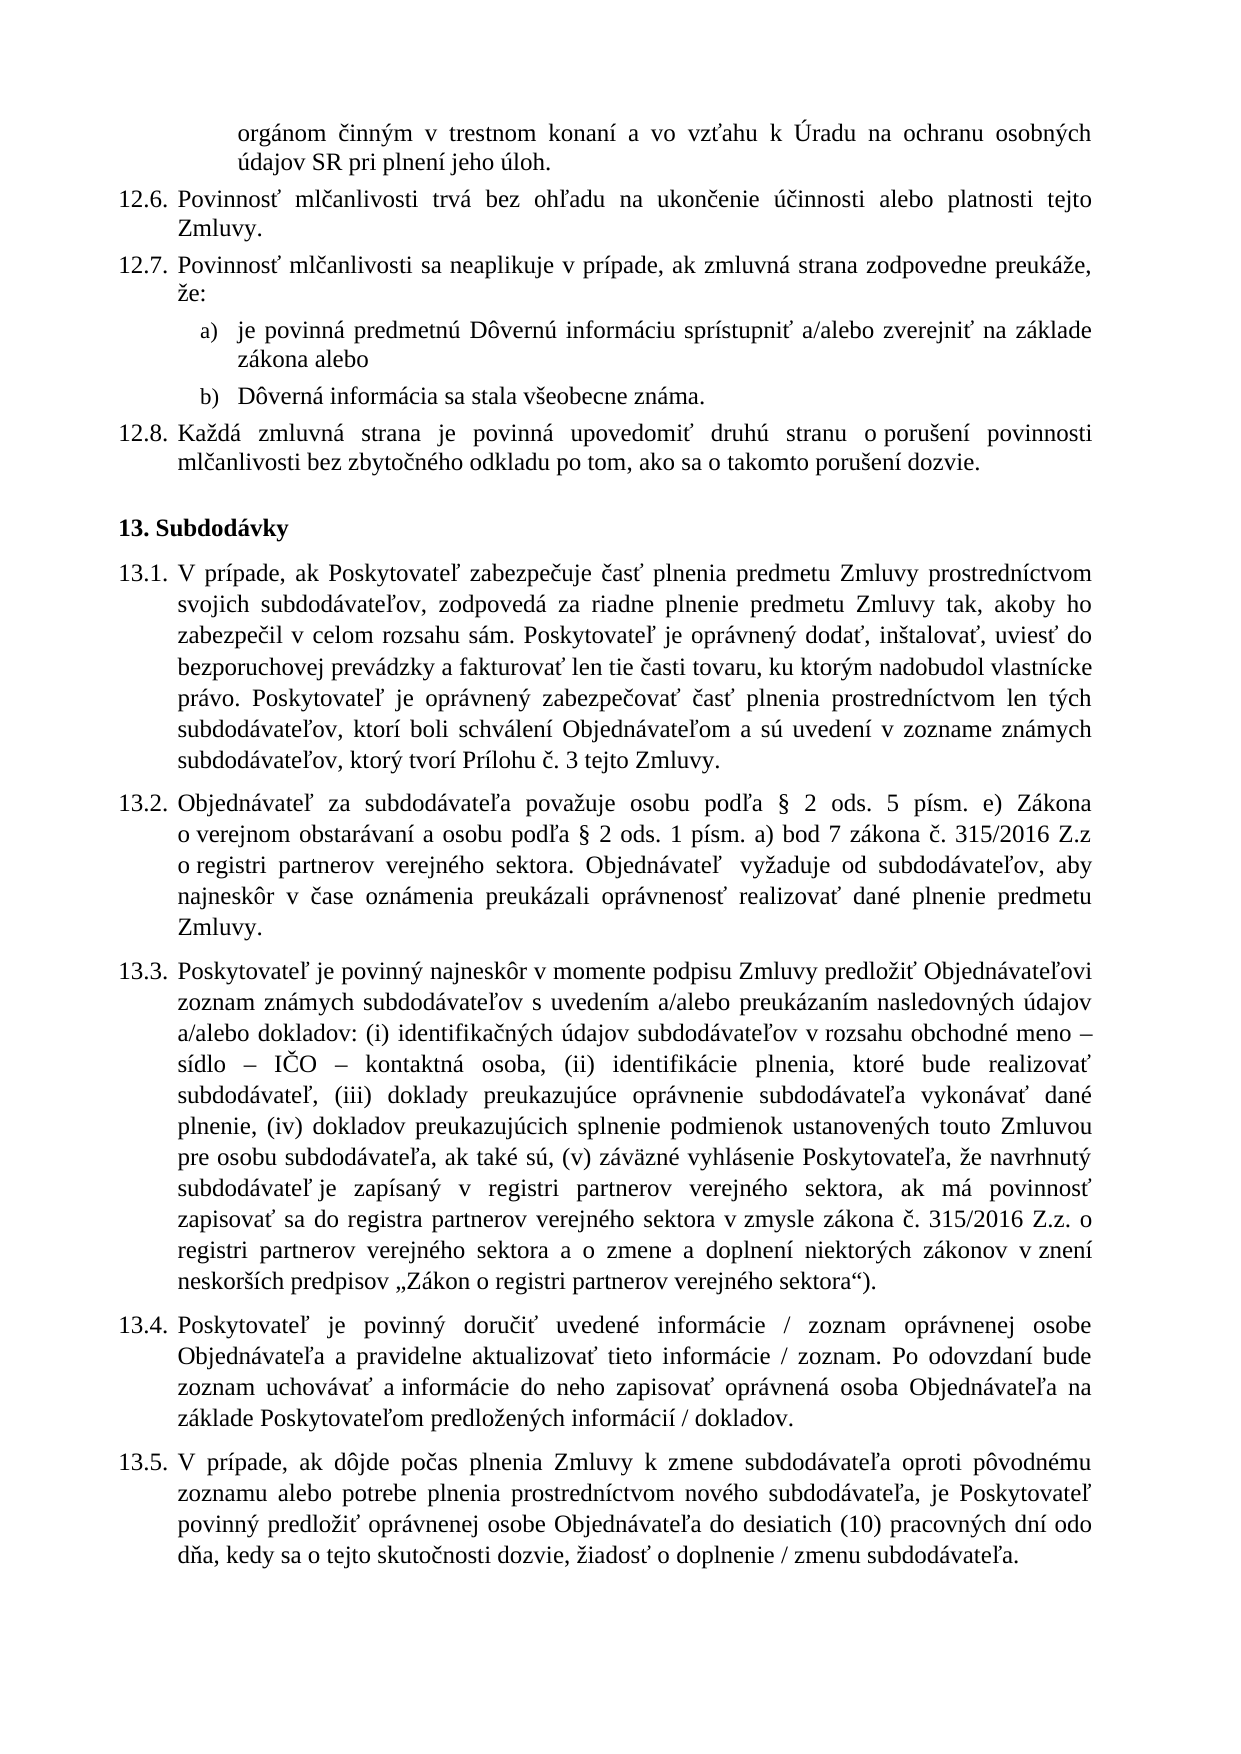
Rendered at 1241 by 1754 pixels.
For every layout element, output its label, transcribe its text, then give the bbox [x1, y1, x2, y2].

list V prípade, ak Poskytovateľ zabezpečuje časť plnenia predmetu Zmluvy prostredníctvom svojich subdodávateľov, zodpovedá za riadne plnenie predmetu Zmluvy tak, akoby ho zabezpečil v celom rozsahu sám. Poskytovateľ je oprávnený dodať, inštalovať, uviesť do bezporuchovej prevádzky a fakturovať len tie časti tovaru, ku ktorým nadobudol vlastnícke právo. Poskytovateľ je oprávnený zabezpečovať časť plnenia prostredníctvom len tých subdodávateľov, ktorí boli schválení Objednávateľom a sú uvedení v zozname známych subdodávateľov, ktorý tvorí Prílohu č. 3 tejto Zmluvy. [118, 558, 1092, 773]
list Každá zmluvná strana je povinná upovedomiť druhú stranu o porušení povinnosti mlčanlivosti bez zbytočného odkladu po tom, ako sa o takomto porušení dozvie. [118, 418, 1092, 476]
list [200, 118, 1092, 176]
list Poskytovateľ je povinný doručiť uvedené informácie / zoznam oprávnenej osobe Objednávateľa a pravidelne aktualizovať tieto informácie / zoznam. Po odovzdaní bude zoznam uchovávať a informácie do neho zapisovať oprávnená osoba Objednávateľa na základe Poskytovateľom predložených informácií / dokladov. [118, 1310, 1092, 1432]
list Povinnosť mlčanlivosti sa neaplikuje v prípade, ak zmluvná strana zodpovedne preukáže, že: [118, 250, 1092, 307]
list Poskytovateľ je povinný najneskôr v momente podpisu Zmluvy predložiť Objednávateľovi zoznam známych subdodávateľov s uvedením a/alebo preukázaním nasledovných údajov a/alebo dokladov: (i) identifikačných údajov subdodávateľov v rozsahu obchodné meno – sídlo – IČO – kontaktná osoba, (ii) identifikácie plnenia, ktoré bude realizovať subdodávateľ, (iii) doklady preukazujúce oprávnenie subdodávateľa vykonávať dané plnenie, (iv) dokladov preukazujúcich splnenie podmienok ustanovených touto Zmluvou pre osobu subdodávateľa, ak také sú, (v) záväzné vyhlásenie Poskytovateľa, že navrhnutý subdodávateľ je zapísaný v registri partnerov verejného sektora, ak má povinnosť zapisovať sa do registra partnerov verejného sektora v zmysle zákona č. 315/2016 Z.z. o registri partnerov verejného sektora a o zmene a doplnení niektorých zákonov v znení neskorších predpisov „Zákon o registri partnerov verejného sektora“). [118, 956, 1092, 1295]
list Dôverná informácia sa stala všeobecne známa. [200, 381, 1092, 410]
list Subdodávky [118, 513, 1092, 542]
list je povinná predmetnú Dôvernú informáciu sprístupniť a/alebo zverejniť na základe zákona alebo [200, 316, 1092, 373]
list V prípade, ak dôjde počas plnenia Zmluvy k zmene subdodávateľa oproti pôvodnému zoznamu alebo potrebe plnenia prostredníctvom nového subdodávateľa, je Poskytovateľ povinný predložiť oprávnenej osobe Objednávateľa do desiatich (10) pracovných dní odo dňa, kedy sa o tejto skutočnosti dozvie, žiadosť o doplnenie / zmenu subdodávateľa. [118, 1447, 1092, 1568]
list Povinnosť mlčanlivosti trvá bez ohľadu na ukončenie účinnosti alebo platnosti tejto Zmluvy. [118, 184, 1092, 241]
list Objednávateľ za subdodávateľa považuje osobu podľa § 2 ods. 5 písm. e) Zákona o verejnom obstarávaní a osobu podľa § 2 ods. 1 písm. a) bod 7 zákona č. 315/2016 Z.z o registri partnerov verejného sektora. Objednávateľ vyžaduje od subdodávateľov, aby najneskôr v čase oznámenia preukázali oprávnenosť realizovať dané plnenie predmetu Zmluvy. [118, 788, 1092, 941]
